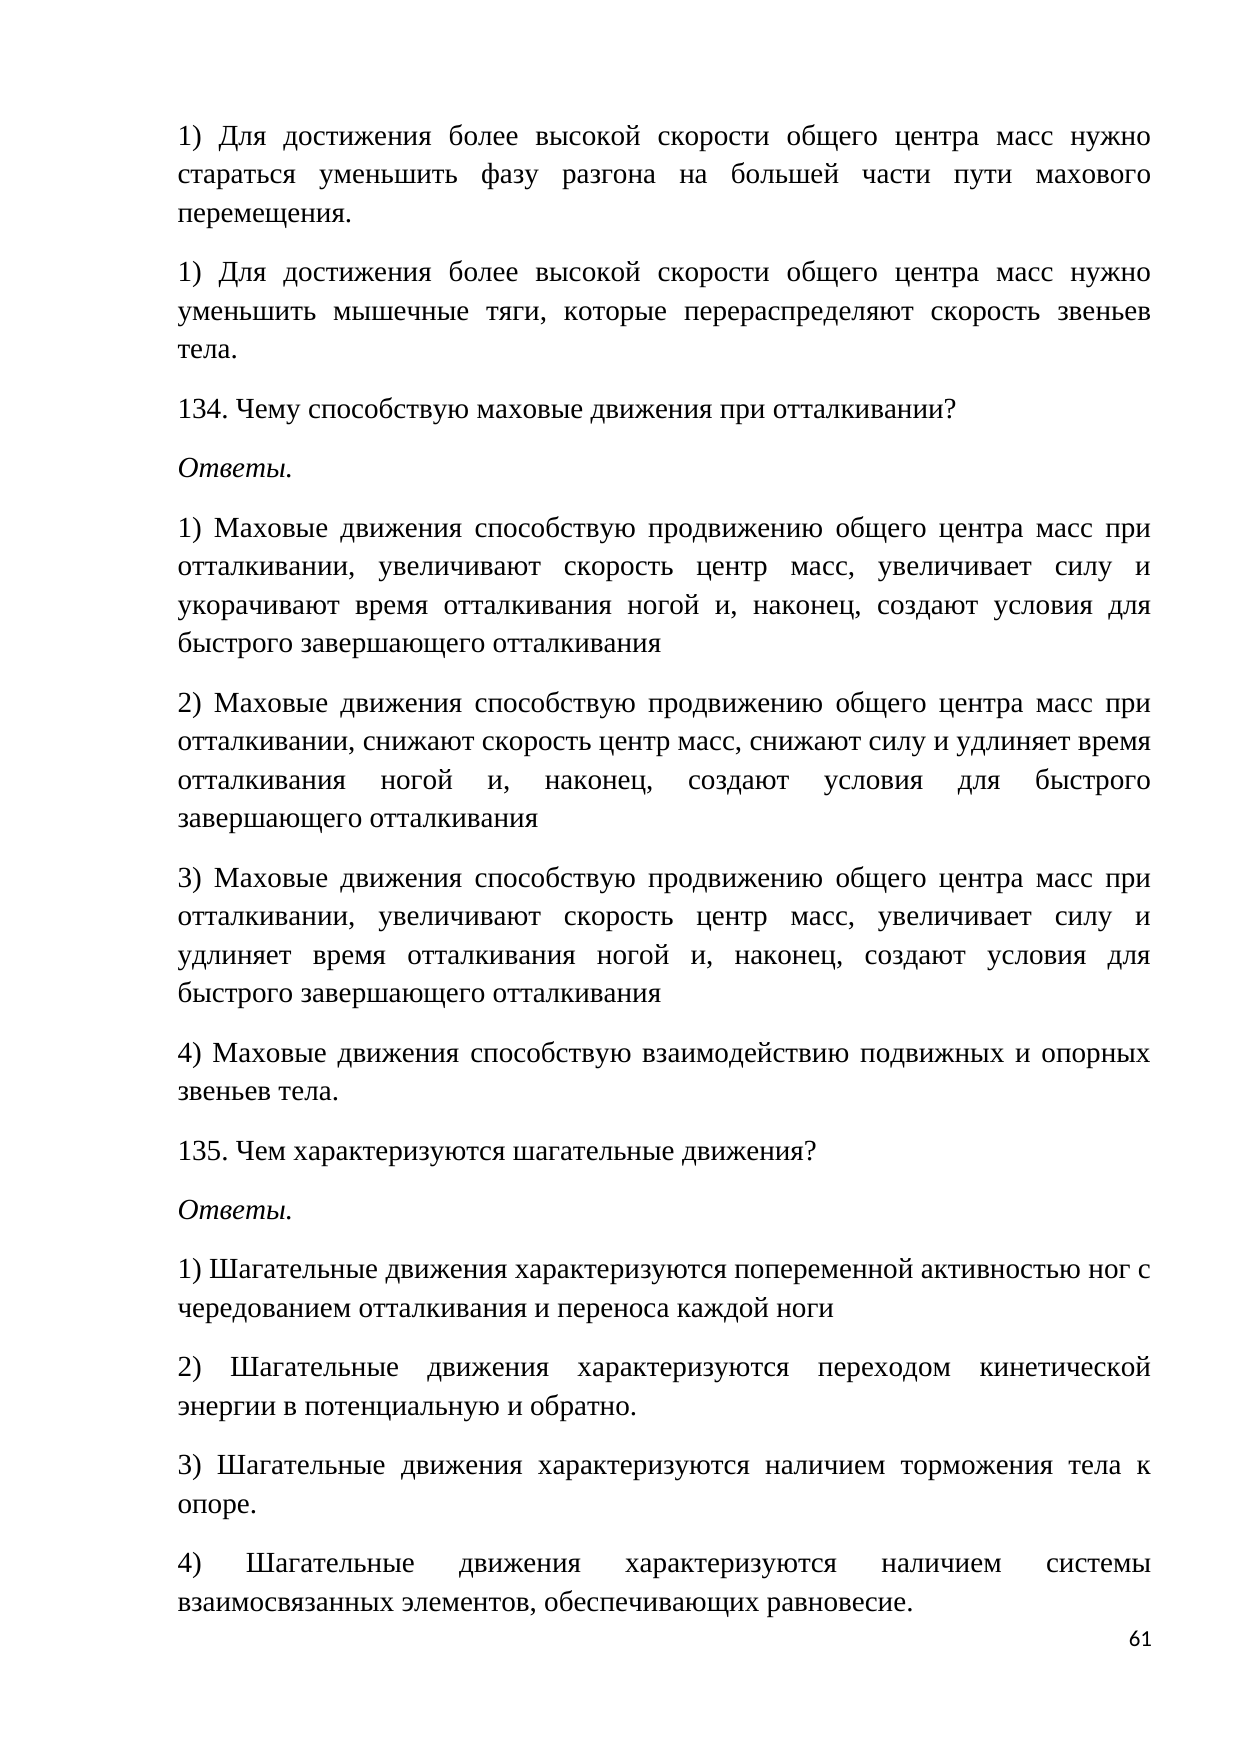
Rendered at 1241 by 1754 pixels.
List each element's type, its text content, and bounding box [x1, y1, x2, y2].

text 2) Шагательные движения характеризуются переходом кинетической энергии в потенциальную и обратно. [177, 1349, 1152, 1421]
text 4) Шагательные движения характеризуются наличием системы взаимосвязанных элементов, обеспечивающих равновесие. [177, 1545, 1152, 1617]
text 1) Для достижения более высокой скорости общего центра масс нужно стараться уменьшить фазу разгона на большей части пути махового перемещения. [177, 118, 1152, 229]
text 1) Маховые движения способствую продвижению общего центра масс при отталкивании, увеличивают скорость центр масс, увеличивает силу и укорачивают время отталкивания ногой и, наконец, создают условия для быстрого завершающего отталкивания [177, 510, 1152, 659]
text 3) Шагательные движения характеризуются наличием торможения тела к опоре. [177, 1447, 1152, 1519]
text 4) Маховые движения способствую взаимодействию подвижных и опорных звеньев тела. [177, 1035, 1152, 1107]
text 135. Чем характеризуются шагательные движения? [177, 1133, 1152, 1166]
text 1) Для достижения более высокой скорости общего центра масс нужно уменьшить мышечные тяги, которые перераспределяют скорость звеньев тела. [177, 254, 1152, 365]
text 134. Чему способствую маховые движения при отталкивании? [177, 391, 1152, 424]
text 1) Шагательные движения характеризуются попеременной активностью ног с чередованием отталкивания и переноса каждой ноги [177, 1251, 1152, 1323]
text Ответы. [177, 450, 1152, 484]
text 2) Маховые движения способствую продвижению общего центра масс при отталкивании, снижают скорость центр масс, снижают силу и удлиняет время отталкивания ногой и, наконец, создают условия для быстрого завершающего отталкивания [177, 685, 1152, 834]
text 3) Маховые движения способствую продвижению общего центра масс при отталкивании, увеличивают скорость центр масс, увеличивает силу и удлиняет время отталкивания ногой и, наконец, создают условия для быстрого завершающего отталкивания [177, 860, 1152, 1009]
text Ответы. [177, 1192, 1152, 1226]
